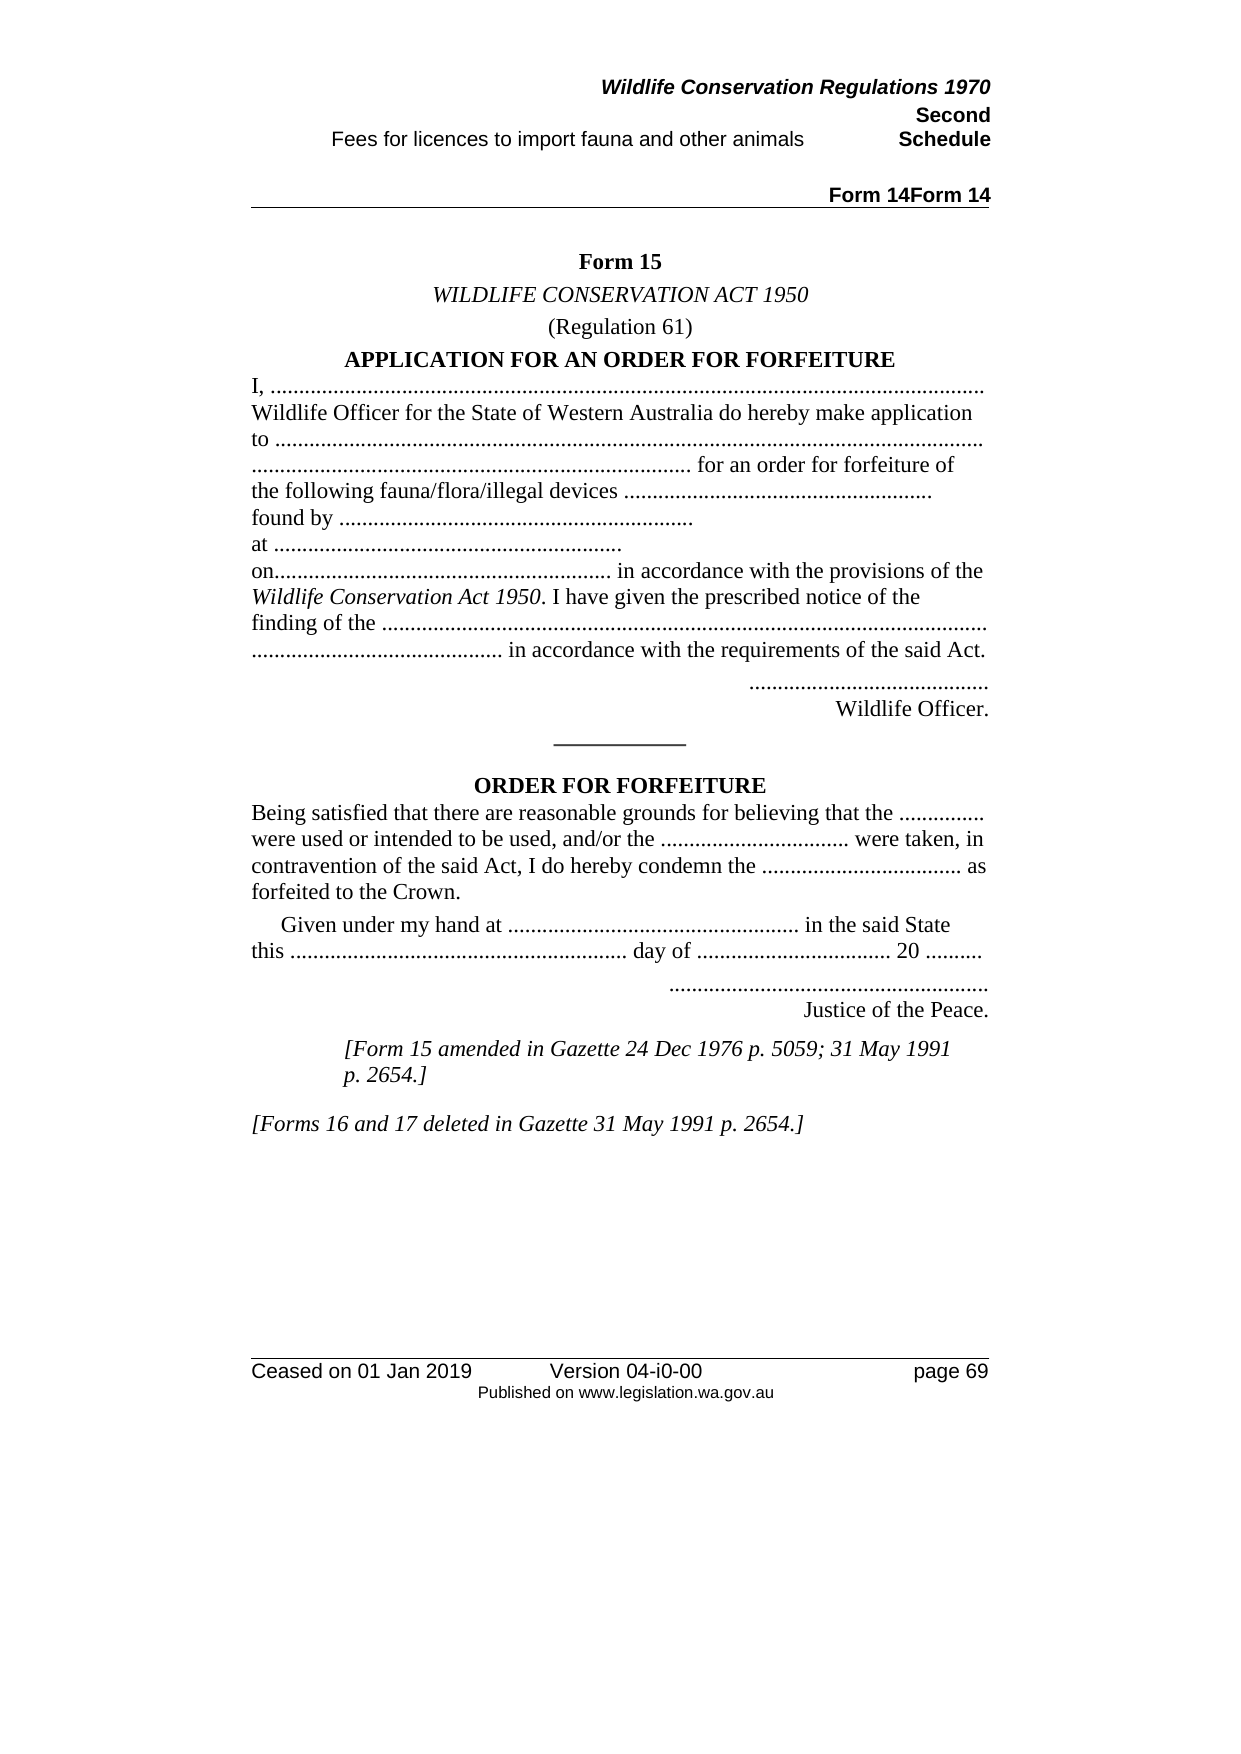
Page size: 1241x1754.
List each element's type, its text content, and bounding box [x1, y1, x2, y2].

text Form 15 [251, 248, 989, 274]
text .......................................... [251, 668, 989, 695]
text Wildlife Officer. [251, 695, 989, 721]
text Being satisfied that there are reasonable grounds for believing that the ............... were used or intended to be used, and/or the ................................. were taken, in contravention of the said Act, I do hereby condemn the ................................... as forfeited to the Crown. [251, 799, 989, 904]
text APPLICATION FOR AN ORDER FOR FORFEITURE [251, 346, 989, 372]
text [Form 15 amended in Gazette 24 Dec 1976 p. 5059; 31 May 1991 p. 2654.] [251, 1035, 989, 1087]
text (Regulation 61) [251, 313, 989, 339]
picture [542, 727, 699, 767]
text [Forms 16 and 17 deleted in Gazette 31 May 1991 p. 2654.] [251, 1110, 989, 1137]
text ........................................................ [251, 969, 989, 996]
text ORDER FOR FORFEITURE [251, 773, 989, 799]
text Given under my hand at ................................................... in the said State this ........................................................... day of .................................. 20 .......... [251, 911, 989, 963]
text WILDLIFE CONSERVATION ACT 1950 [251, 281, 989, 307]
text I, ............................................................................................................................. Wildlife Officer for the State of do hereby make application to ............................................................................................................................ ............................................................................. for an order for forfeiture of the following fauna/flora/illegal devices ...................................................... found by .............................................................. at ............................................................. on........................................................... in accordance with the provisions of the Wildlife Conservation Act 1950. I have given the prescribed notice of the finding of the .......................................................................................................... ............................................ in accordance with the requirements of the said Act. [251, 372, 989, 662]
text Justice of the Peace. [251, 996, 989, 1022]
